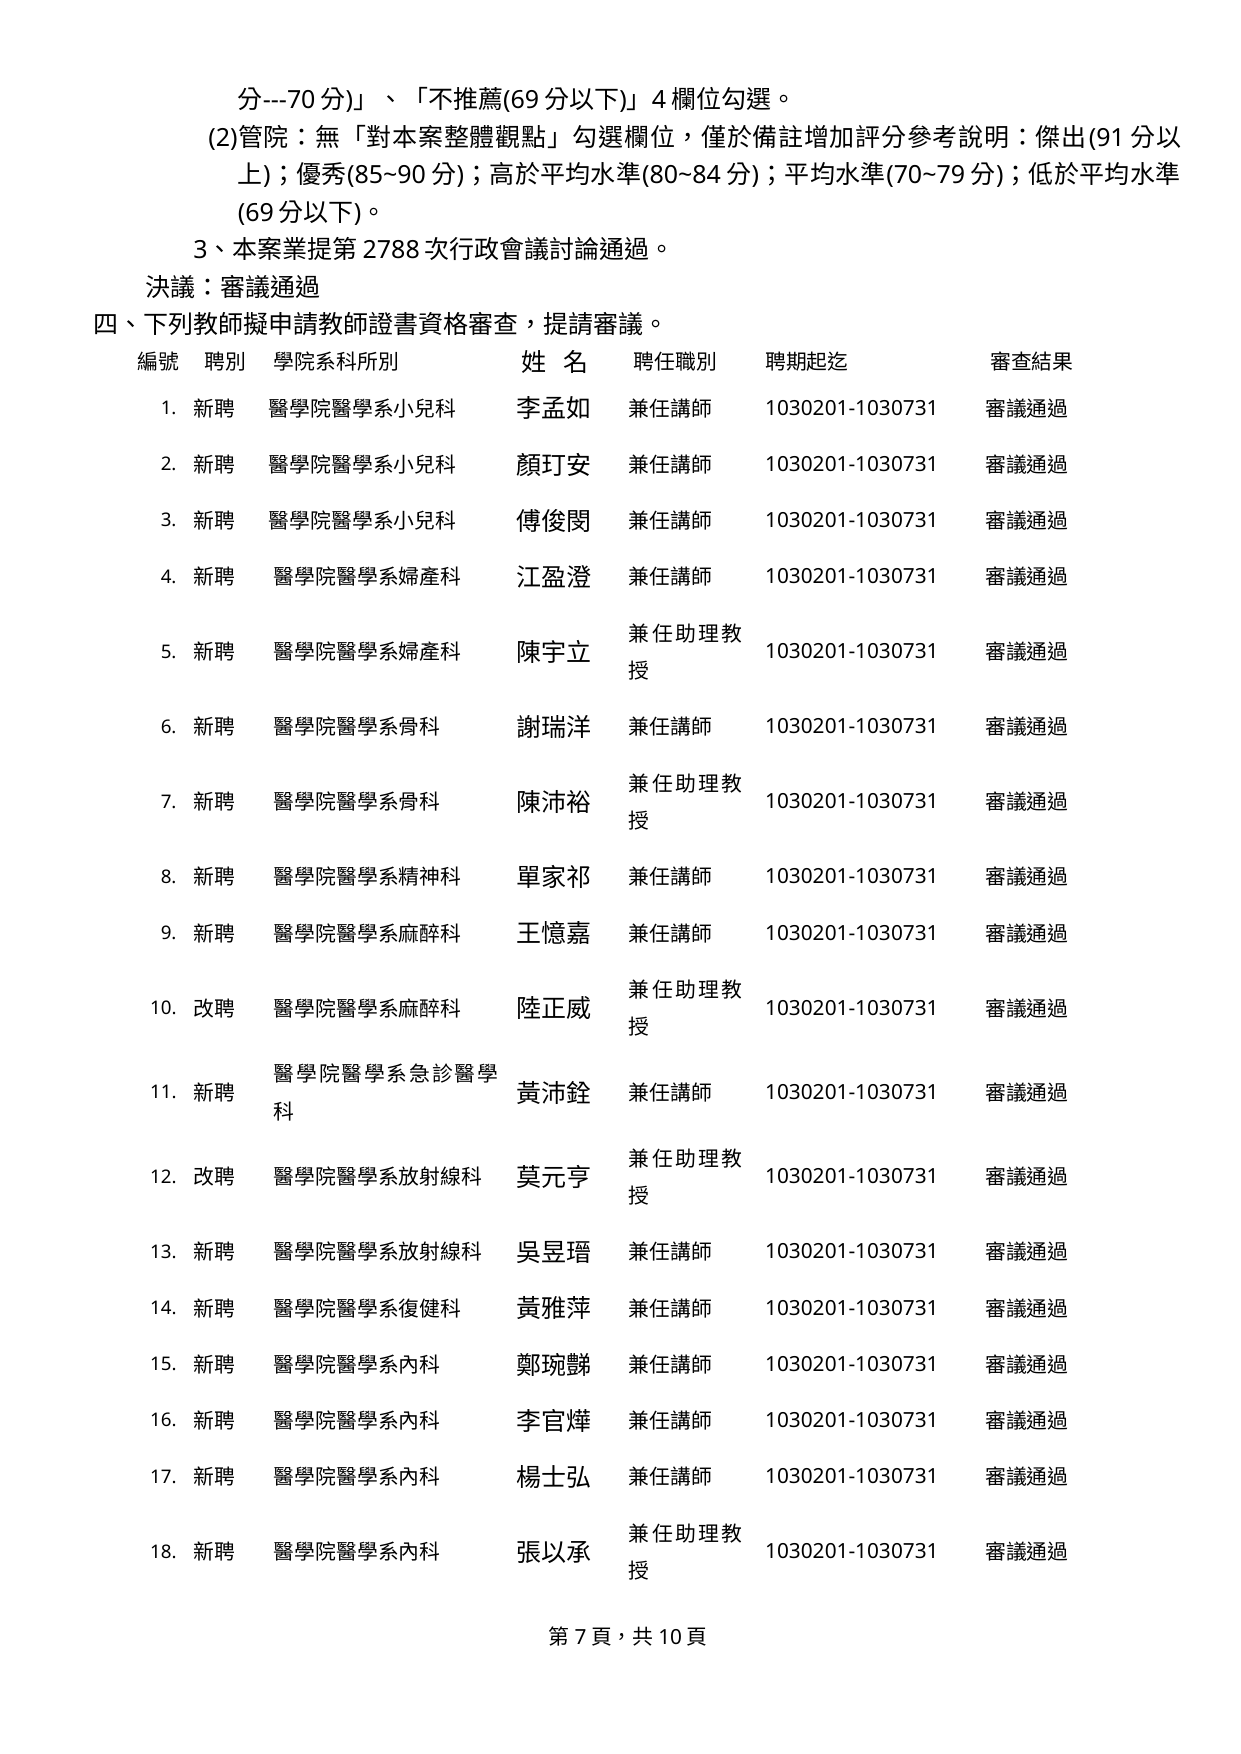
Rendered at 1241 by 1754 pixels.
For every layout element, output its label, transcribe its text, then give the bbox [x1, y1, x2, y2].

table_cell 張以承 [510, 1504, 622, 1598]
table_header 審查結果 [979, 341, 1195, 379]
table_cell 鄭琬豑 [510, 1335, 622, 1391]
table_cell 審議通過 [979, 379, 1195, 435]
table_cell 顏玎安 [510, 435, 622, 491]
table_cell 兼任講師 [623, 491, 754, 548]
table_cell 莫元亨 [510, 1129, 622, 1223]
table_cell 陳宇立 [510, 604, 622, 698]
table_cell 審議通過 [979, 1279, 1195, 1335]
table_cell 兼任講師 [623, 1335, 754, 1391]
table_cell 審議通過 [979, 1391, 1195, 1448]
table_cell 醫學院醫學系骨科 [263, 698, 510, 754]
table_cell 兼任講師 [623, 1223, 754, 1279]
table_cell 1030201-1030731 [754, 754, 979, 848]
table_cell 3. [131, 491, 187, 548]
table_cell 1030201-1030731 [754, 1129, 979, 1223]
table_cell 黃沛銓 [510, 1054, 622, 1129]
table_cell 審議通過 [979, 1054, 1195, 1129]
table_cell 1030201-1030731 [754, 604, 979, 698]
table_cell 兼任講師 [623, 848, 754, 904]
table_cell 審議通過 [979, 435, 1195, 491]
table_cell 1030201-1030731 [754, 1223, 979, 1279]
table_cell 醫學院醫學系內科 [263, 1448, 510, 1504]
table_cell 兼任助理教授 [623, 604, 754, 698]
table_cell 審議通過 [979, 960, 1195, 1054]
table_cell 1030201-1030731 [754, 1391, 979, 1448]
table_cell 改聘 [188, 1129, 262, 1223]
table_cell 江盈澄 [510, 548, 622, 604]
table_cell 兼任講師 [623, 435, 754, 491]
table_cell 醫學院醫學系內科 [263, 1335, 510, 1391]
table_cell 兼任講師 [623, 548, 754, 604]
table_cell 兼任講師 [623, 698, 754, 754]
table_cell 6. [131, 698, 187, 754]
table_cell 醫學院醫學系精神科 [263, 848, 510, 904]
table_header 聘任職別 [623, 341, 754, 379]
table_cell 李官燁 [510, 1391, 622, 1448]
table_cell 審議通過 [979, 491, 1195, 548]
table_cell 1030201-1030731 [754, 698, 979, 754]
table_cell 新聘 [188, 1335, 262, 1391]
table_cell 醫學院醫學系內科 [263, 1504, 510, 1598]
table_cell 13. [131, 1223, 187, 1279]
table_cell 醫學院醫學系急診醫學科 [263, 1054, 510, 1129]
table_cell 新聘 [188, 435, 262, 491]
text 3、本案業提第2788次行政會議討論通過。 [193, 229, 1181, 266]
table_cell 1030201-1030731 [754, 435, 979, 491]
table_cell 黃雅萍 [510, 1279, 622, 1335]
table_cell 醫學院醫學系麻醉科 [263, 904, 510, 960]
table_header 聘期起迄 [754, 341, 979, 379]
table_cell 審議通過 [979, 1335, 1195, 1391]
table_cell 李孟如 [510, 379, 622, 435]
table_cell 醫學院醫學系復健科 [263, 1279, 510, 1335]
table_cell 新聘 [188, 1504, 262, 1598]
table_cell 12. [131, 1129, 187, 1223]
text (2)管院：無「對本案整體觀點」勾選欄位，僅於備註增加評分參考說明：傑出(91分以上)；優秀(85~90分)；高於平均水準(80~84分)；平均水準(70~79分)；低於平均水準(69分以下)。 [208, 116, 1181, 229]
table_cell 4. [131, 548, 187, 604]
table_cell 14. [131, 1279, 187, 1335]
table_cell 8. [131, 848, 187, 904]
table_cell 兼任講師 [623, 1279, 754, 1335]
table_cell 7. [131, 754, 187, 848]
table_cell 傅俊閔 [510, 491, 622, 548]
table_cell 吳昱瑨 [510, 1223, 622, 1279]
table_cell 新聘 [188, 548, 262, 604]
table_cell 1030201-1030731 [754, 960, 979, 1054]
table_cell 新聘 [188, 1223, 262, 1279]
table_cell 改聘 [188, 960, 262, 1054]
table_cell 單家祁 [510, 848, 622, 904]
table_cell 醫學院醫學系麻醉科 [263, 960, 510, 1054]
table_cell 審議通過 [979, 754, 1195, 848]
table_cell 新聘 [188, 379, 262, 435]
table_cell 審議通過 [979, 904, 1195, 960]
table_cell 醫學院醫學系小兒科 [263, 435, 510, 491]
table_cell 醫學院醫學系內科 [263, 1391, 510, 1448]
table_cell 1030201-1030731 [754, 848, 979, 904]
table_cell 兼任助理教授 [623, 1504, 754, 1598]
table_cell 王憶嘉 [510, 904, 622, 960]
table_cell 新聘 [188, 491, 262, 548]
table_cell 楊士弘 [510, 1448, 622, 1504]
table_cell 1030201-1030731 [754, 1448, 979, 1504]
table_cell 兼任講師 [623, 1391, 754, 1448]
table_cell 兼任講師 [623, 1448, 754, 1504]
table_cell 審議通過 [979, 848, 1195, 904]
table_cell 審議通過 [979, 1448, 1195, 1504]
table_cell 17. [131, 1448, 187, 1504]
text 決議：審議通過 [145, 266, 1181, 304]
table_cell 醫學院醫學系小兒科 [263, 491, 510, 548]
table_cell 審議通過 [979, 604, 1195, 698]
table_cell 1030201-1030731 [754, 1504, 979, 1598]
table_cell 醫學院醫學系婦產科 [263, 604, 510, 698]
table_cell 兼任講師 [623, 1054, 754, 1129]
table_cell 9. [131, 904, 187, 960]
table_cell 1030201-1030731 [754, 491, 979, 548]
table_cell 10. [131, 960, 187, 1054]
table_cell 11. [131, 1054, 187, 1129]
table_cell 醫學院醫學系放射線科 [263, 1129, 510, 1223]
table_cell 醫學院醫學系骨科 [263, 754, 510, 848]
table_cell 1. [131, 379, 187, 435]
table_cell 兼任講師 [623, 904, 754, 960]
table_cell 陸正威 [510, 960, 622, 1054]
table_cell 15. [131, 1335, 187, 1391]
table_cell 審議通過 [979, 1129, 1195, 1223]
table_cell 新聘 [188, 604, 262, 698]
table_cell 新聘 [188, 1391, 262, 1448]
table_cell 審議通過 [979, 548, 1195, 604]
table_cell 5. [131, 604, 187, 698]
table_header 姓 名 [510, 341, 622, 379]
table_cell 1030201-1030731 [754, 548, 979, 604]
table_cell 兼任助理教授 [623, 754, 754, 848]
table_cell 兼任助理教授 [623, 1129, 754, 1223]
table_cell 謝瑞洋 [510, 698, 622, 754]
table_cell 1030201-1030731 [754, 1335, 979, 1391]
table_header 編號 [131, 341, 187, 379]
table_cell 2. [131, 435, 187, 491]
table_cell 審議通過 [979, 1223, 1195, 1279]
table_cell 審議通過 [979, 1504, 1195, 1598]
table_cell 兼任講師 [623, 379, 754, 435]
table_cell 新聘 [188, 1054, 262, 1129]
table_cell 新聘 [188, 754, 262, 848]
table_cell 新聘 [188, 1279, 262, 1335]
table_cell 新聘 [188, 848, 262, 904]
table_cell 醫學院醫學系婦產科 [263, 548, 510, 604]
table_cell 醫學院醫學系小兒科 [263, 379, 510, 435]
table_cell 醫學院醫學系放射線科 [263, 1223, 510, 1279]
table_cell 1030201-1030731 [754, 904, 979, 960]
table_cell 新聘 [188, 698, 262, 754]
table_cell 審議通過 [979, 698, 1195, 754]
table_cell 1030201-1030731 [754, 1054, 979, 1129]
table_cell 18. [131, 1504, 187, 1598]
text 四、下列教師擬申請教師證書資格審查，提請審議。 [93, 304, 1181, 341]
table_cell 新聘 [188, 1448, 262, 1504]
table_cell 16. [131, 1391, 187, 1448]
table_cell 陳沛裕 [510, 754, 622, 848]
table_header 聘別 [188, 341, 262, 379]
table_cell 新聘 [188, 904, 262, 960]
table_cell 1030201-1030731 [754, 1279, 979, 1335]
table_header 學院系科所別 [263, 341, 510, 379]
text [208, 79, 1181, 116]
table_cell 兼任助理教授 [623, 960, 754, 1054]
table_cell 1030201-1030731 [754, 379, 979, 435]
